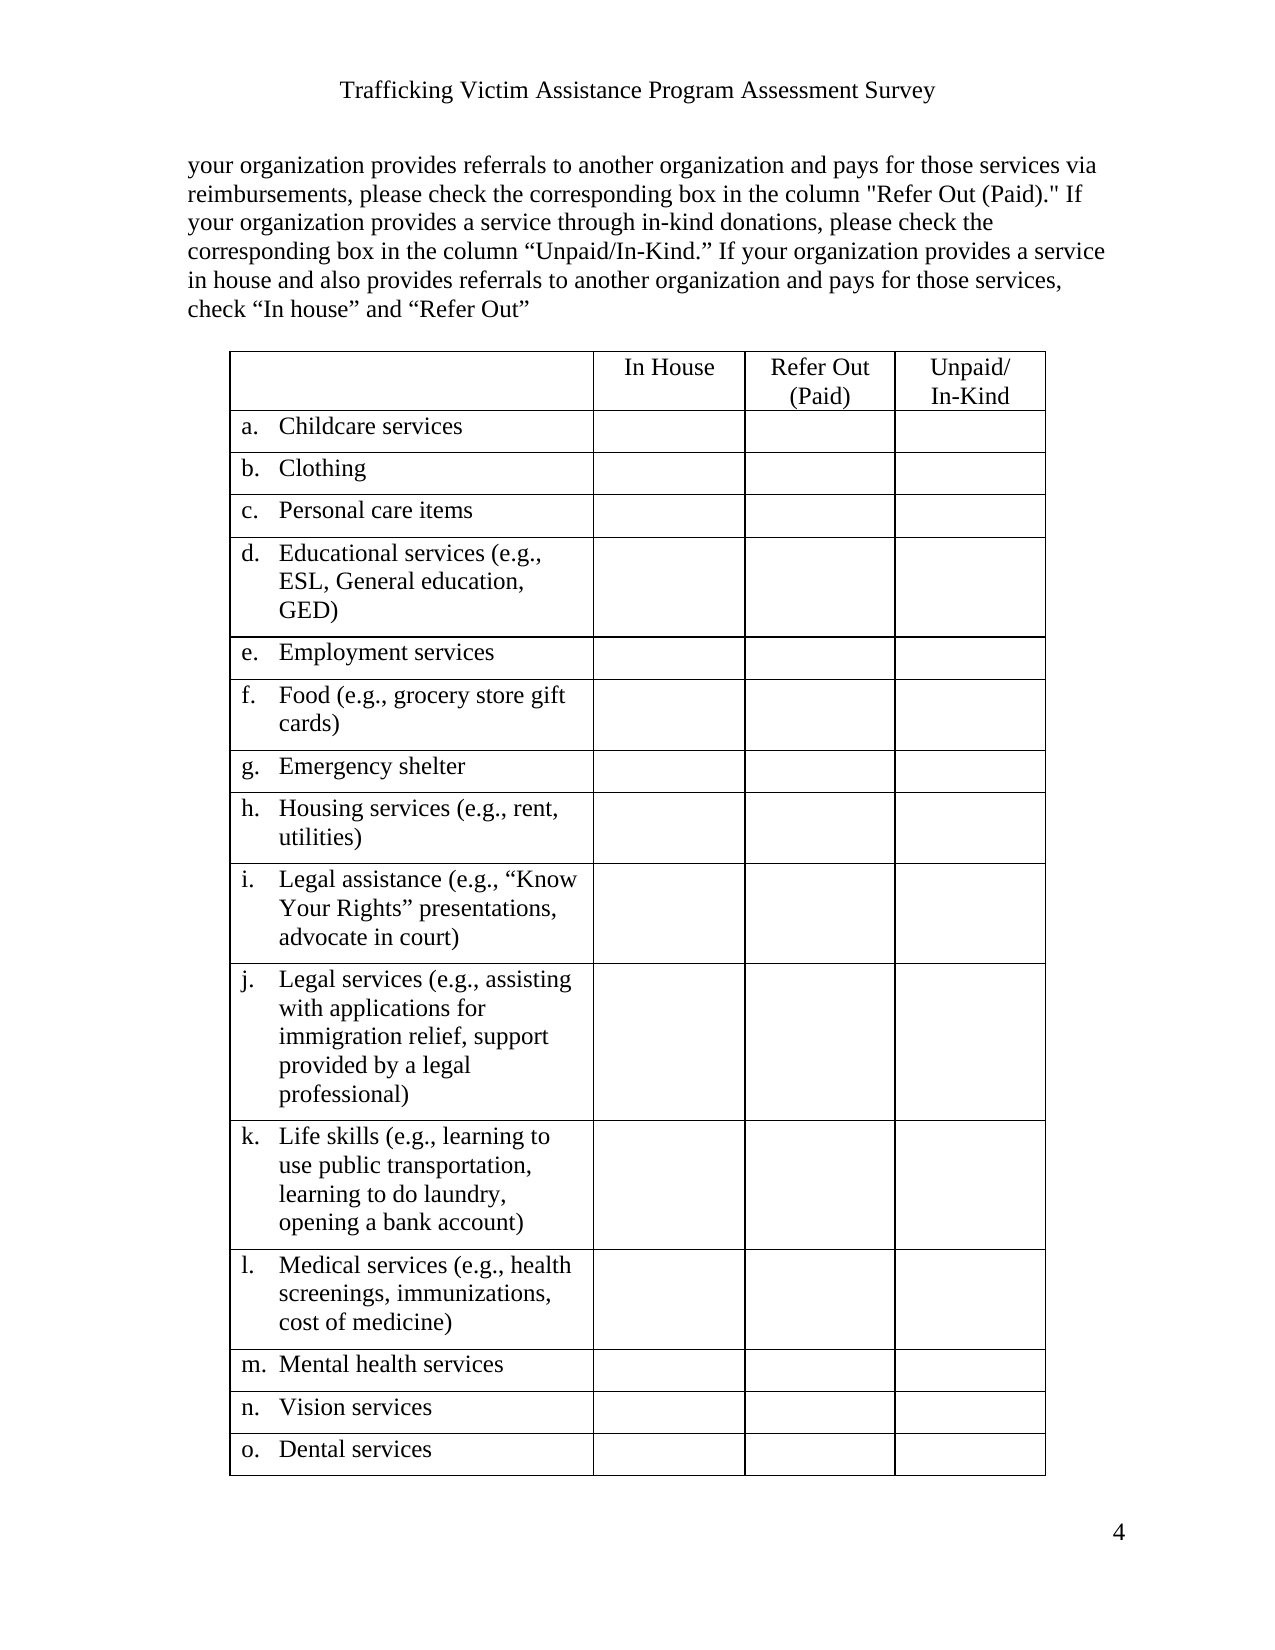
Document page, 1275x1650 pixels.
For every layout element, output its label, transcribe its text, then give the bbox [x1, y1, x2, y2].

table_cell [746, 1250, 894, 1348]
table_cell [594, 680, 744, 750]
table_cell Childcare services [231, 411, 593, 452]
table_cell [594, 453, 744, 494]
table_cell [594, 1392, 744, 1433]
table_cell [594, 864, 744, 963]
table_cell [746, 793, 894, 863]
table_cell [896, 1434, 1045, 1475]
table_cell [746, 453, 894, 494]
table_cell [896, 1392, 1045, 1433]
table_cell Clothing [231, 453, 593, 494]
table_cell Life skills (e.g., learning to use public transportation, learning to do laundry, opening a bank account) [231, 1121, 593, 1249]
table_header Unpaid/ In-Kind [896, 352, 1045, 410]
table_cell [594, 538, 744, 636]
table_cell [896, 964, 1045, 1120]
table_cell Dental services [231, 1434, 593, 1475]
table_cell [746, 1434, 894, 1475]
table_cell [896, 495, 1045, 537]
table_cell Emergency shelter [231, 751, 593, 792]
table_cell [746, 1350, 894, 1391]
table_cell Vision services [231, 1392, 593, 1433]
table_cell Mental health services [231, 1350, 593, 1391]
table_cell [896, 538, 1045, 636]
table_cell [594, 411, 744, 452]
table_cell [896, 638, 1045, 679]
table_cell Medical services (e.g., health screenings, immunizations, cost of medicine) [231, 1250, 593, 1348]
table_cell [746, 1121, 894, 1249]
table_cell [594, 1434, 744, 1475]
table_cell [746, 964, 894, 1120]
table_cell [746, 495, 894, 537]
table_cell [746, 1392, 894, 1433]
table_cell Educational services (e.g., ESL, General education, GED) [231, 538, 593, 636]
table_cell [594, 638, 744, 679]
table_cell [896, 1121, 1045, 1249]
table_cell Legal services (e.g., assisting with applications for immigration relief, support provided by a legal professional) [231, 964, 593, 1120]
table_cell [594, 793, 744, 863]
table_cell [746, 751, 894, 792]
table_cell [594, 1350, 744, 1391]
table_cell Personal care items [231, 495, 593, 537]
table_cell [896, 411, 1045, 452]
table_cell [594, 1121, 744, 1249]
table_cell [896, 680, 1045, 750]
table_cell [746, 411, 894, 452]
table_cell [746, 638, 894, 679]
table_cell [594, 751, 744, 792]
table_cell [746, 680, 894, 750]
table_cell [896, 751, 1045, 792]
table_header In House [594, 352, 744, 410]
table_cell [896, 864, 1045, 963]
table_cell [896, 453, 1045, 494]
table_cell Housing services (e.g., rent, utilities) [231, 793, 593, 863]
table_cell [594, 964, 744, 1120]
table_cell [896, 1250, 1045, 1348]
table_header Refer Out (Paid) [746, 352, 894, 410]
table_header [231, 352, 593, 410]
table_cell [746, 538, 894, 636]
table_cell [594, 1250, 744, 1348]
table_cell [896, 1350, 1045, 1391]
table_cell Legal assistance (e.g., “Know Your Rights” presentations, advocate in court) [231, 864, 593, 963]
table_cell Employment services [231, 638, 593, 679]
table_cell [746, 864, 894, 963]
table_cell [594, 495, 744, 537]
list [150, 150, 1125, 322]
table_cell [896, 793, 1045, 863]
table_cell Food (e.g., grocery store gift cards) [231, 680, 593, 750]
